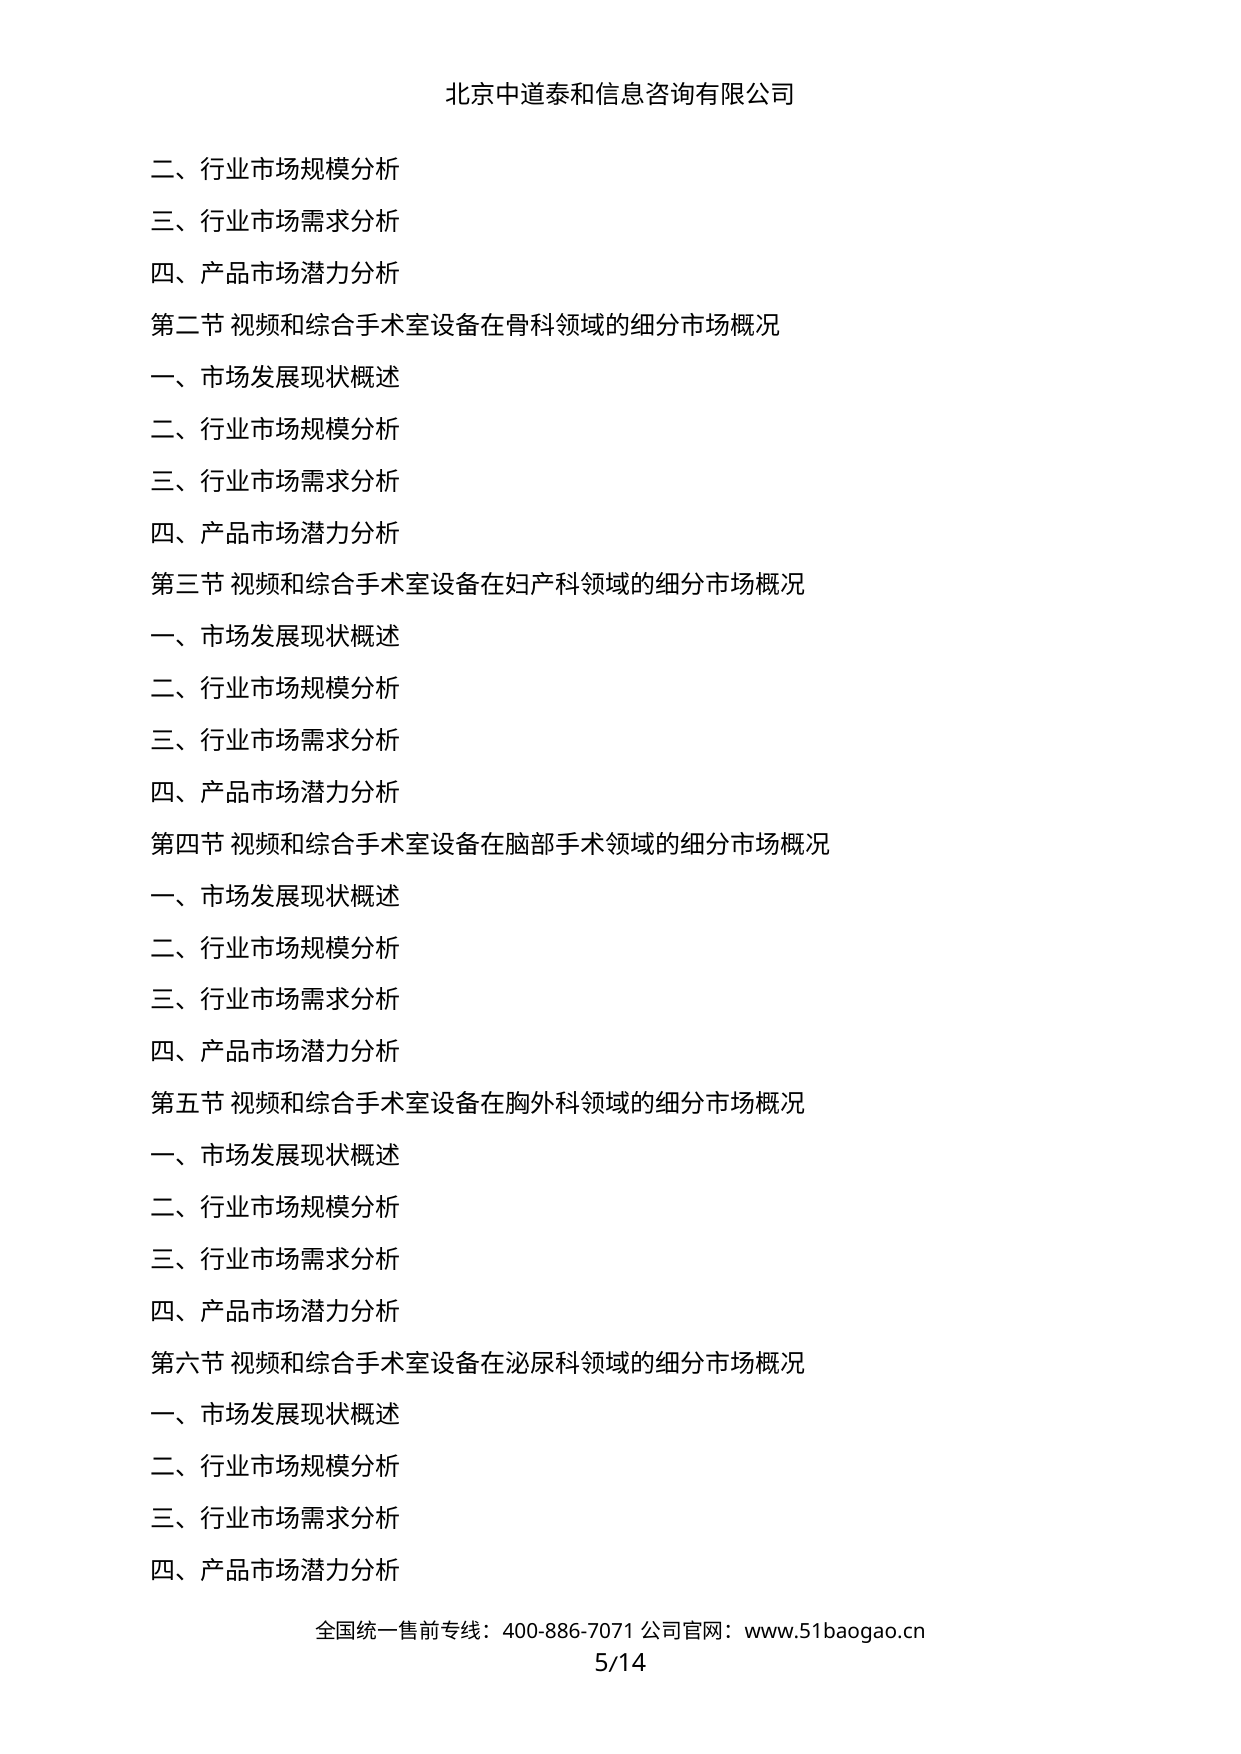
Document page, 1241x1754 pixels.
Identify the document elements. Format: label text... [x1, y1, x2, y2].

text 一、市场发展现状概述 [150, 1395, 1090, 1431]
text 第六节 视频和综合手术室设备在泌尿科领域的细分市场概况 [150, 1343, 1090, 1379]
text 二、行业市场规模分析 [150, 409, 1090, 446]
text 二、行业市场规模分析 [150, 928, 1090, 964]
text 三、行业市场需求分析 [150, 1239, 1090, 1276]
text 二、行业市场规模分析 [150, 1187, 1090, 1224]
text 四、产品市场潜力分析 [150, 772, 1090, 809]
text 一、市场发展现状概述 [150, 1136, 1090, 1172]
text 二、行业市场规模分析 [150, 1447, 1090, 1483]
text 三、行业市场需求分析 [150, 1499, 1090, 1535]
text 第三节 视频和综合手术室设备在妇产科领域的细分市场概况 [150, 565, 1090, 601]
text 第四节 视频和综合手术室设备在脑部手术领域的细分市场概况 [150, 824, 1090, 861]
text 三、行业市场需求分析 [150, 980, 1090, 1016]
text 三、行业市场需求分析 [150, 721, 1090, 757]
text 四、产品市场潜力分析 [150, 1551, 1090, 1587]
text 二、行业市场规模分析 [150, 669, 1090, 705]
text 四、产品市场潜力分析 [150, 1291, 1090, 1327]
text 四、产品市场潜力分析 [150, 254, 1090, 290]
text 第五节 视频和综合手术室设备在胸外科领域的细分市场概况 [150, 1084, 1090, 1120]
text 一、市场发展现状概述 [150, 876, 1090, 912]
text 三、行业市场需求分析 [150, 202, 1090, 238]
text 一、市场发展现状概述 [150, 617, 1090, 653]
text 二、行业市场规模分析 [150, 150, 1090, 186]
text 第二节 视频和综合手术室设备在骨科领域的细分市场概况 [150, 306, 1090, 342]
text 三、行业市场需求分析 [150, 461, 1090, 497]
text 四、产品市场潜力分析 [150, 513, 1090, 549]
text 一、市场发展现状概述 [150, 357, 1090, 394]
text 四、产品市场潜力分析 [150, 1032, 1090, 1068]
